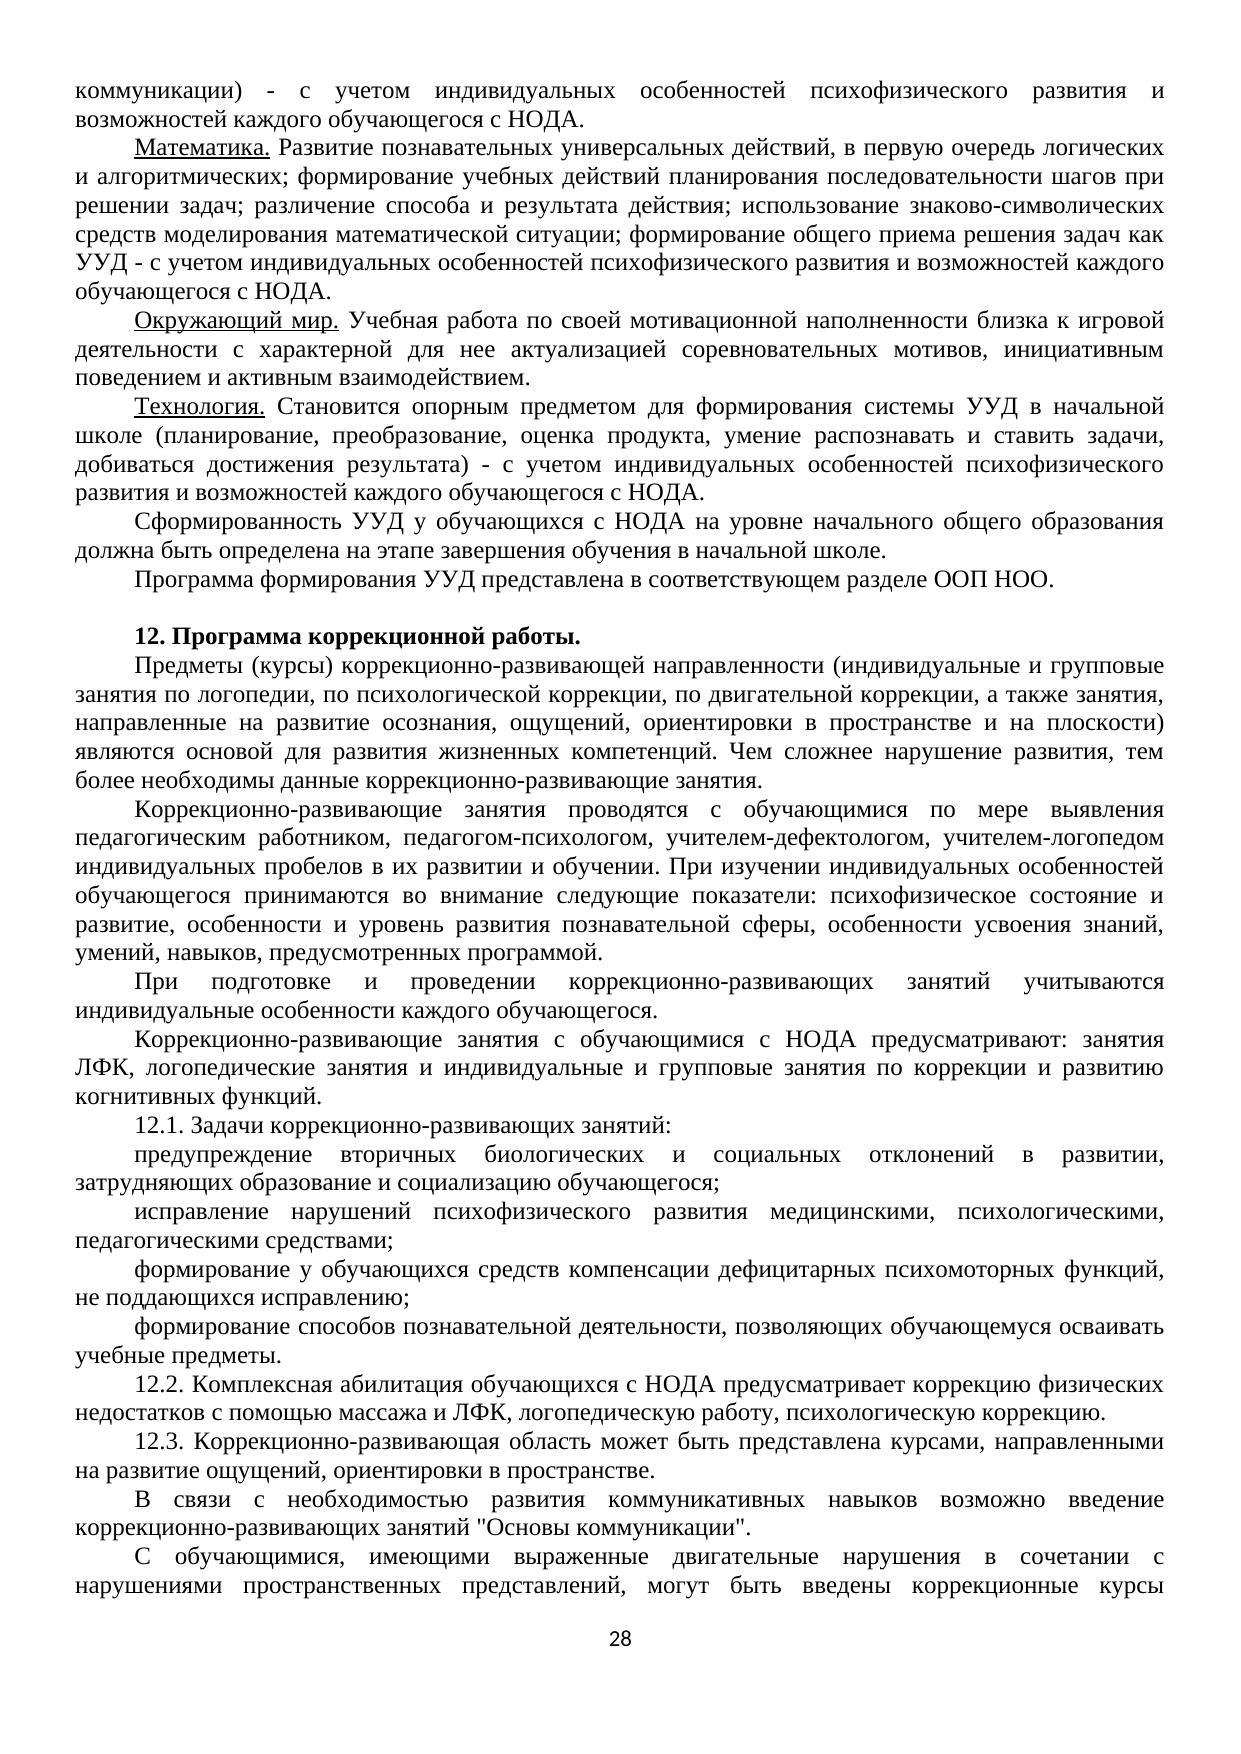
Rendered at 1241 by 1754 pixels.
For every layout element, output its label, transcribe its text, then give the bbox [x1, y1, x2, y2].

text Окружающий мир. Учебная работа по своей мотивационной наполненности близка к игровой деятельности с характерной для нее актуализацией соревновательных мотивов, инициативным поведением и активным взаимодействием. [75, 305, 1165, 391]
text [75, 75, 1165, 132]
text При подготовке и проведении коррекционно-развивающих занятий учитываются индивидуальные особенности каждого обучающегося. [75, 966, 1165, 1024]
text 12.1. Задачи коррекционно-развивающих занятий: [75, 1110, 1165, 1139]
text Предметы (курсы) коррекционно-развивающей направленности (индивидуальные и групповые занятия по логопедии, по психологической коррекции, по двигательной коррекции, а также занятия, направленные на развитие осознания, ощущений, ориентировки в пространстве и на плоскости) являются основой для развития жизненных компетенций. Чем сложнее нарушение развития, тем более необходимы данные коррекционно-развивающие занятия. [75, 650, 1165, 794]
text Коррекционно-развивающие занятия проводятся с обучающимися по мере выявления педагогическим работником, педагогом-психологом, учителем-дефектологом, учителем-логопедом индивидуальных пробелов в их развитии и обучении. При изучении индивидуальных особенностей обучающегося принимаются во внимание следующие показатели: психофизическое состояние и развитие, особенности и уровень развития познавательной сферы, особенности усвоения знаний, умений, навыков, предусмотренных программой. [75, 794, 1165, 966]
text 12.2. Комплексная абилитация обучающихся с НОДА предусматривает коррекцию физических недостатков с помощью массажа и ЛФК, логопедическую работу, психологическую коррекцию. [75, 1369, 1165, 1426]
text формирование способов познавательной деятельности, позволяющих обучающемуся осваивать учебные предметы. [75, 1311, 1165, 1369]
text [75, 1541, 1165, 1599]
text предупреждение вторичных биологических и социальных отклонений в развитии, затрудняющих образование и социализацию обучающегося; [75, 1139, 1165, 1196]
text 12.3. Коррекционно-развивающая область может быть представлена курсами, направленными на развитие ощущений, ориентировки в пространстве. [75, 1426, 1165, 1484]
text Коррекционно-развивающие занятия с обучающимися с НОДА предусматривают: занятия ЛФК, логопедические занятия и индивидуальные и групповые занятия по коррекции и развитию когнитивных функций. [75, 1024, 1165, 1110]
text исправление нарушений психофизического развития медицинскими, психологическими, педагогическими средствами; [75, 1196, 1165, 1254]
text формирование у обучающихся средств компенсации дефицитарных психомоторных функций, не поддающихся исправлению; [75, 1254, 1165, 1311]
text Технология. Становится опорным предметом для формирования системы УУД в начальной школе (планирование, преобразование, оценка продукта, умение распознавать и ставить задачи, добиваться достижения результата) - с учетом индивидуальных особенностей психофизического развития и возможностей каждого обучающегося с НОДА. [75, 391, 1165, 506]
text Математика. Развитие познавательных универсальных действий, в первую очередь логических и алгоритмических; формирование учебных действий планирования последовательности шагов при решении задач; различение способа и результата действия; использование знаково-символических средств моделирования математической ситуации; формирование общего приема решения задач как УУД - с учетом индивидуальных особенностей психофизического развития и возможностей каждого обучающегося с НОДА. [75, 132, 1165, 305]
text В связи с необходимостью развития коммуникативных навыков возможно введение коррекционно-развивающих занятий "Основы коммуникации". [75, 1484, 1165, 1541]
text Программа формирования УУД представлена в соответствующем разделе ООП НОО. [75, 564, 1165, 592]
text Сформированность УУД у обучающихся с НОДА на уровне начального общего образования должна быть определена на этапе завершения обучения в начальной школе. [75, 506, 1165, 564]
text 12. Программа коррекционной работы. [75, 621, 1165, 650]
